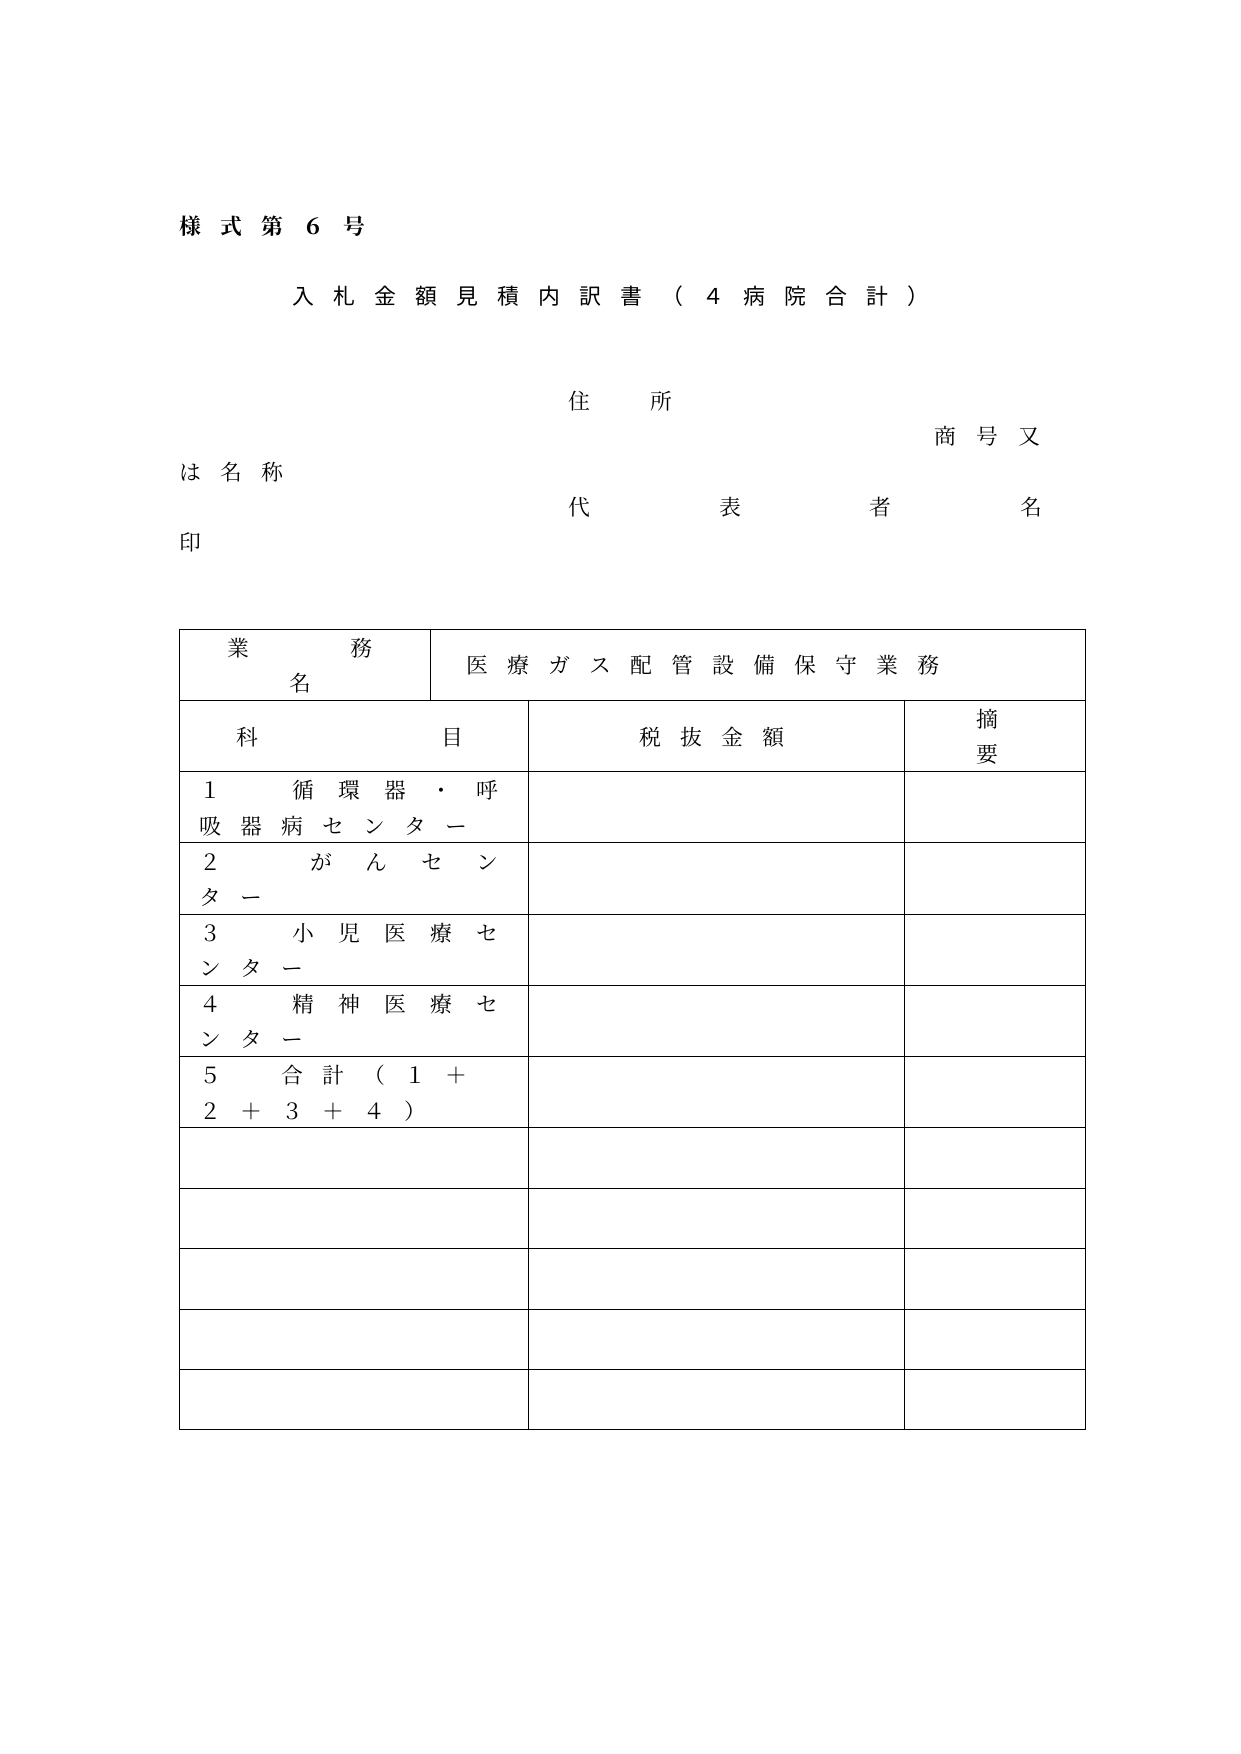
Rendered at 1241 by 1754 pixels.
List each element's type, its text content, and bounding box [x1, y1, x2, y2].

text 代表者名 印 [179, 488, 1061, 558]
table_cell [180, 1370, 528, 1429]
table_cell ４ 精神医療センター [180, 986, 528, 1056]
table_cell [529, 1310, 904, 1369]
table_cell [529, 1370, 904, 1429]
table_cell [529, 1249, 904, 1308]
table_cell [905, 986, 1085, 1056]
table_cell １ 循環器・呼吸器病センター [180, 772, 528, 842]
table_cell [180, 1310, 528, 1369]
table_cell 科 目 [180, 701, 528, 771]
table_header 業 務 名 [180, 630, 430, 700]
table_cell [905, 1370, 1085, 1429]
table_cell [905, 1189, 1085, 1248]
text 住 所 [179, 383, 1061, 418]
table_cell [529, 986, 904, 1056]
table_cell [905, 843, 1085, 913]
table_cell [180, 1128, 528, 1188]
table_cell [905, 1057, 1085, 1127]
table_cell [905, 772, 1085, 842]
table_cell [529, 915, 904, 985]
table_cell [529, 1057, 904, 1127]
text 様式第６号 [179, 207, 1061, 242]
subtitle 入札金額見積内訳書（４病院合計） [179, 277, 1061, 312]
table_cell [529, 1189, 904, 1248]
table_cell [905, 1310, 1085, 1369]
table_header 医療ガス配管設備保守業務 [431, 630, 1085, 700]
table_cell 税抜金額 [529, 701, 904, 771]
table_cell ２ がんセンター [180, 843, 528, 913]
table_cell [905, 915, 1085, 985]
table_cell ５ 合計（１＋２＋３＋４） [180, 1057, 528, 1127]
table_cell [529, 1128, 904, 1188]
table_cell ３ 小児医療センター [180, 915, 528, 985]
text 商号又は名称 [179, 418, 1061, 488]
table_cell [905, 1249, 1085, 1308]
table_cell [529, 772, 904, 842]
table_cell [529, 843, 904, 913]
table_cell [180, 1189, 528, 1248]
table_cell [905, 1128, 1085, 1188]
table_cell [180, 1249, 528, 1308]
table_cell 摘 要 [905, 701, 1085, 771]
